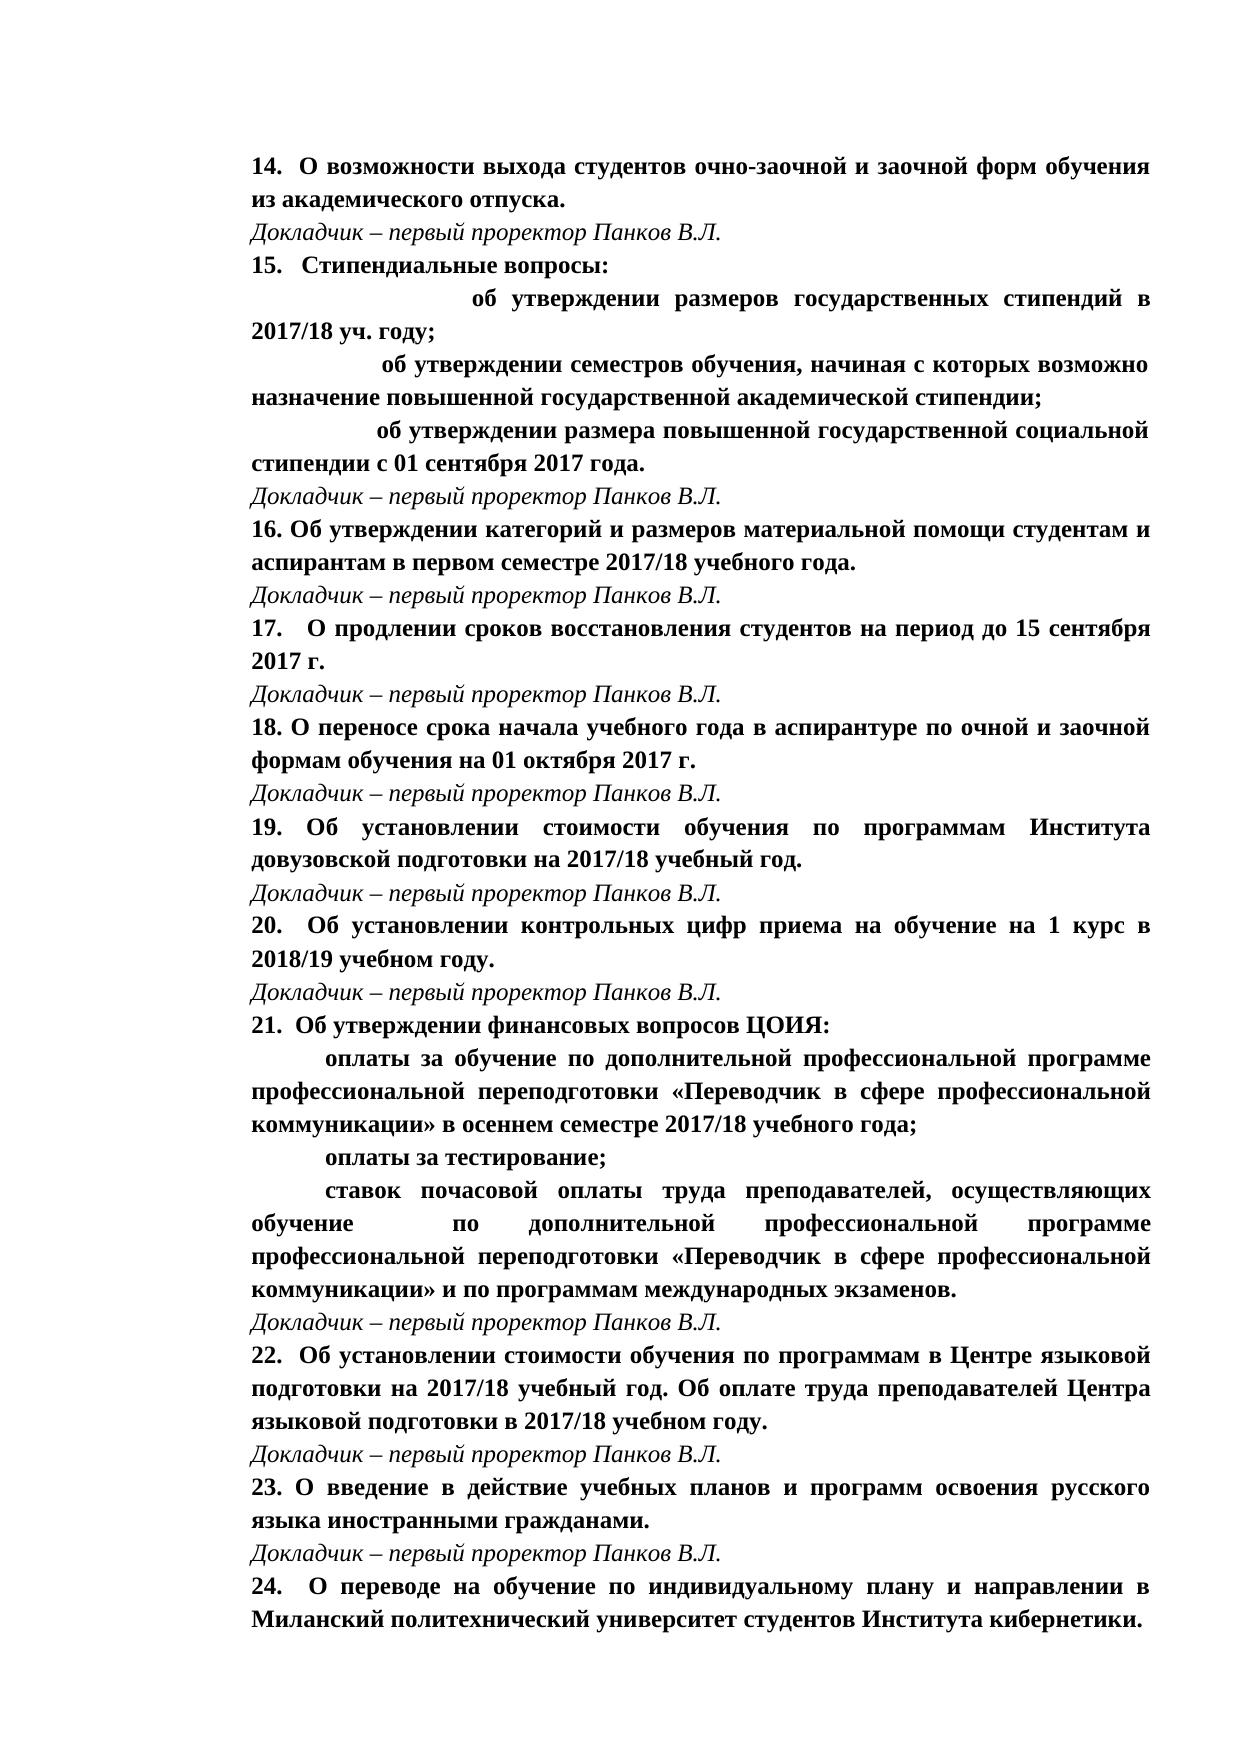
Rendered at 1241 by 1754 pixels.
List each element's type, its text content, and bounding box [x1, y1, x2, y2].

list 18. О переносе срока начала учебного года в аспирантуре по очной и заочной формам обучения на 01 октября 2017 г. [251, 712, 1152, 774]
list об утверждении размера повышенной государственной социальной стипендии с 01 сентября 2017 года. [251, 415, 1152, 477]
list об утверждении размеров государственных стипендий в 2017/18 уч. году; [251, 283, 1152, 345]
list 24. О переводе на обучение по индивидуальному плану и направлении в Миланский политехнический университет студентов Института кибернетики. [251, 1571, 1152, 1633]
list 16. Об утверждении категорий и размеров материальной помощи студентам и аспирантам в первом семестре 2017/18 учебного года. [251, 514, 1152, 576]
list 17. О продлении сроков восстановления студентов на период до 15 сентября 2017 г. [251, 613, 1152, 675]
list ставок почасовой оплаты труда преподавателей, осуществляющих обучение по дополнительной профессиональной программе профессиональной переподготовки «Переводчик в сфере профессиональной коммуникации» и по программам международных экзаменов. [251, 1175, 1152, 1303]
list 19. Об установлении стоимости обучения по программам Института довузовской подготовки на 2017/18 учебный год. [251, 812, 1152, 873]
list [251, 217, 1152, 246]
list оплаты за обучение по дополнительной профессиональной программе профессиональной переподготовки «Переводчик в сфере профессиональной коммуникации» в осеннем семестре 2017/18 учебного года; [251, 1043, 1152, 1137]
list 23. О введение в действие учебных планов и программ освоения русского языка иностранными гражданами. [251, 1472, 1152, 1534]
list 22. Об установлении стоимости обучения по программам в Центре языковой подготовки на 2017/18 учебный год. Об оплате труда преподавателей Центра языковой подготовки в 2017/18 учебном году. [251, 1340, 1152, 1435]
list Докладчик – первый проректор Панков В.Л. [251, 679, 1152, 708]
list Докладчик – первый проректор Панков В.Л. [251, 778, 1152, 807]
list 20. Об установлении контрольных цифр приема на обучение на 1 курс в 2018/19 учебном году. [251, 911, 1152, 972]
list Докладчик – первый проректор Панков В.Л. [251, 1439, 1152, 1468]
list об утверждении семестров обучения, начиная с которых возможно назначение повышенной государственной академической стипендии; [251, 349, 1152, 411]
list Докладчик – первый проректор Панков В.Л. [251, 1307, 1152, 1336]
list Докладчик – первый проректор Панков В.Л. [251, 580, 1152, 609]
list оплаты за тестирование; [251, 1142, 1152, 1171]
list Докладчик – первый проректор Панков В.Л. [251, 878, 1152, 906]
list 14. О возможности выхода студентов очно-заочной и заочной форм обучения из академического отпуска. [251, 151, 1152, 213]
list Докладчик – первый проректор Панков В.Л. [251, 481, 1152, 510]
list 21. Об утверждении финансовых вопросов ЦОИЯ: [251, 1010, 1152, 1038]
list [251, 1538, 1152, 1567]
list Докладчик – первый проректор Панков В.Л. [251, 977, 1152, 1005]
list 15. Стипендиальные вопросы: [251, 250, 1152, 279]
